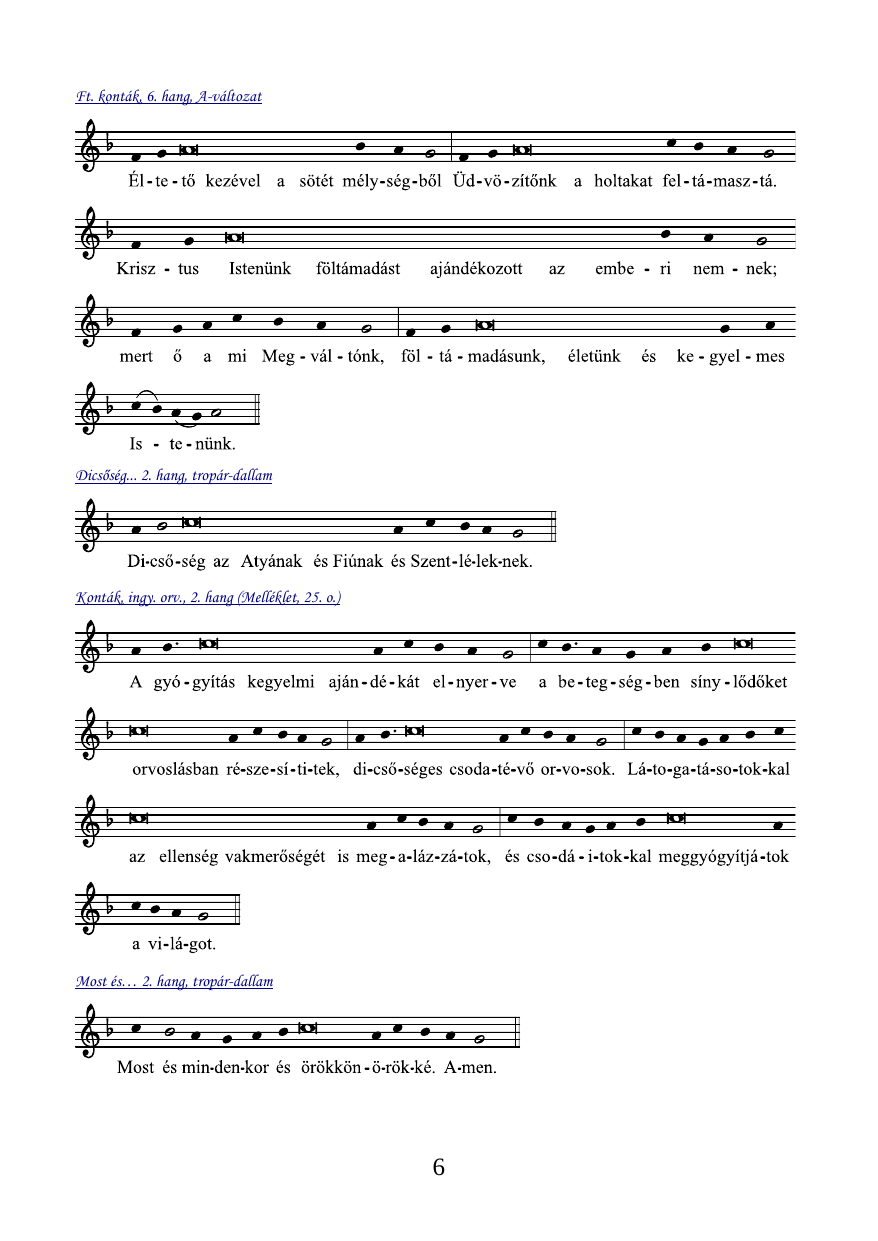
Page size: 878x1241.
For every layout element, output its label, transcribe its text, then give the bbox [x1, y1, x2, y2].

text Ft. konták, 6. hang, A-változat [75, 87, 802, 106]
text Dicsőség... 2. hang, tropár-dallam [75, 467, 802, 486]
text Most és… 2. hang, tropár-dallam [75, 972, 802, 991]
text Konták, ingy. orv., 2. hang (Melléklet, 25. o.) [75, 588, 802, 607]
